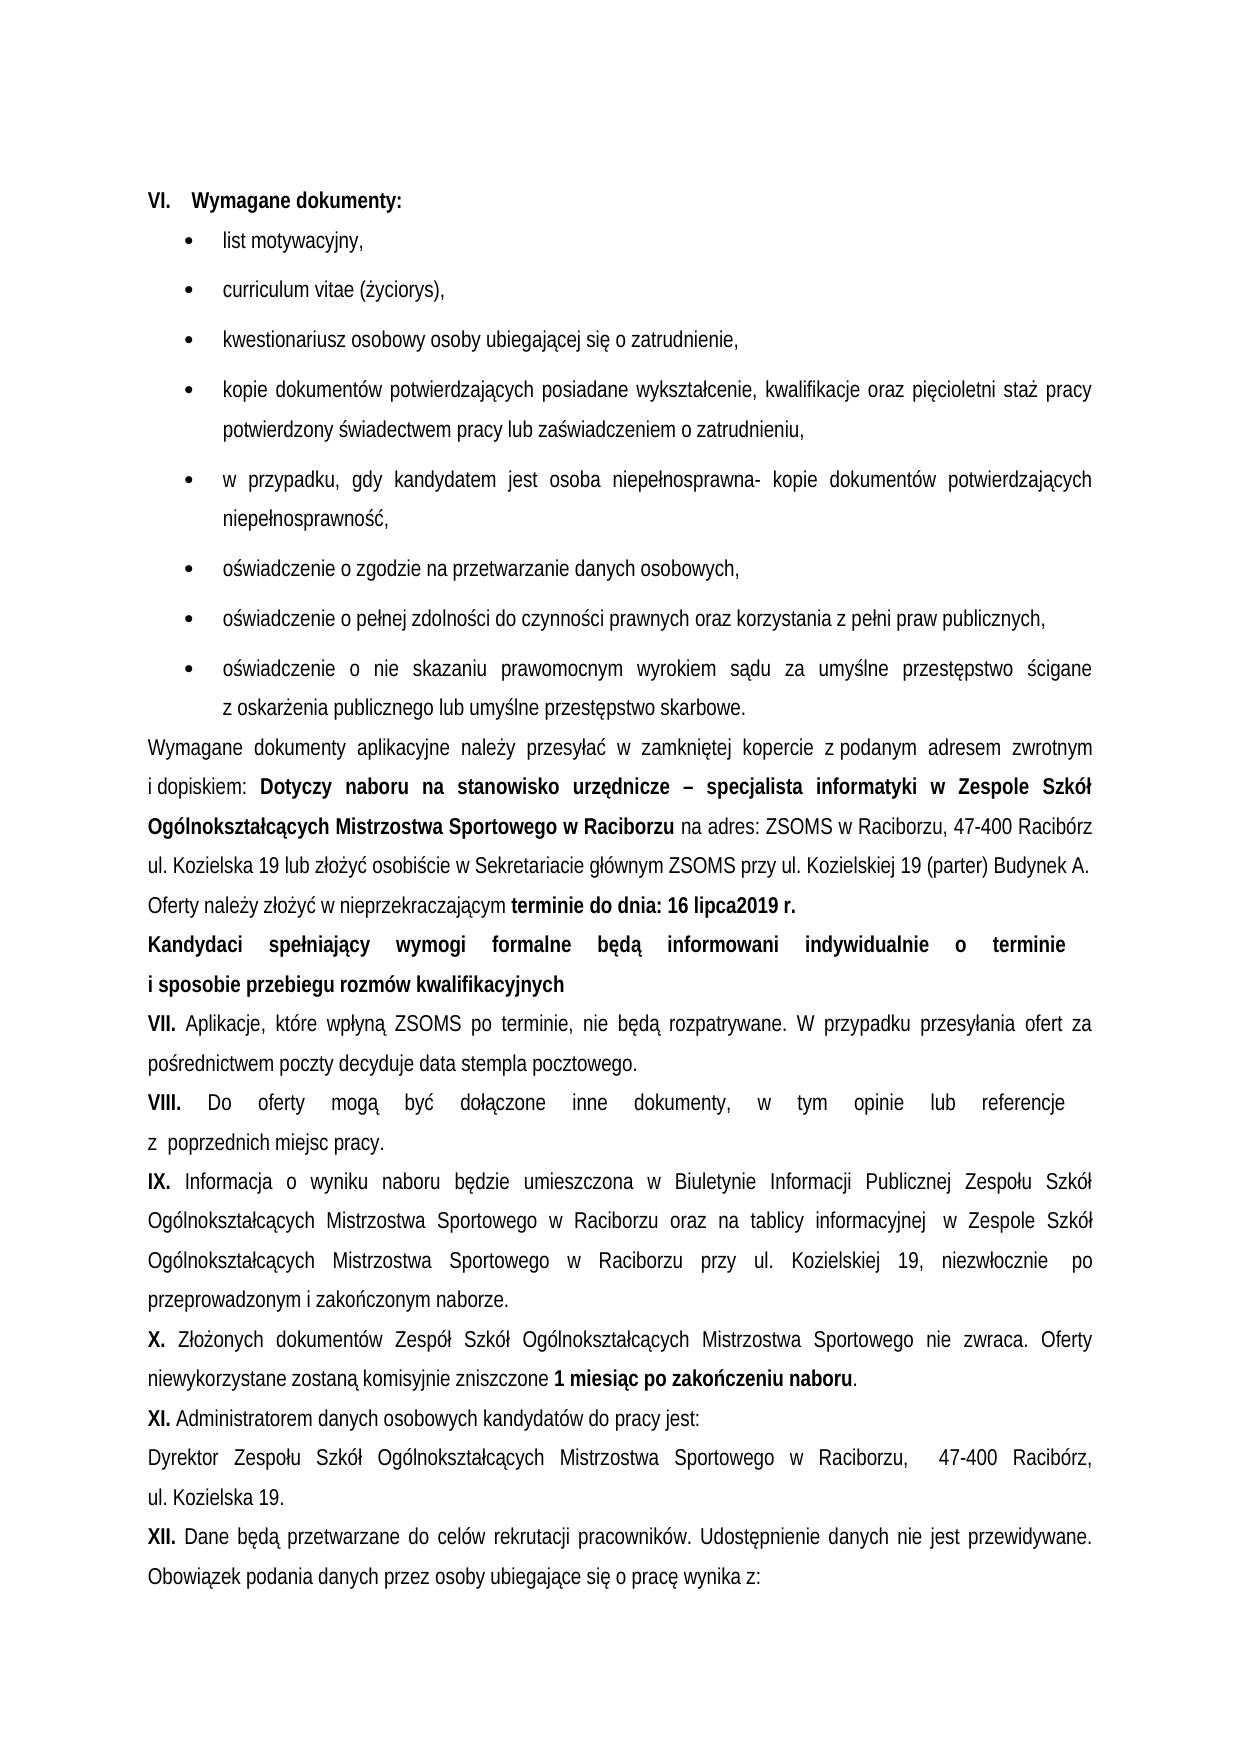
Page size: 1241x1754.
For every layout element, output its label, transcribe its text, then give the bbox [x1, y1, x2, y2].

list oświadczenie o pełnej zdolności do czynności prawnych oraz korzystania z pełni praw publicznych, [185, 605, 1093, 631]
list oświadczenie o nie skazaniu prawomocnym wyrokiem sądu za umyślne przestępstwo ścigane z oskarżenia publicznego lub umyślne przestępstwo skarbowe. [185, 655, 1093, 721]
text X. Złożonych dokumentów Zespół Szkół Ogólnokształcących Mistrzostwa Sportowego nie zwraca. Oferty niewykorzystane zostaną komisyjnie zniszczone 1 miesiąc po zakończeniu naboru. [148, 1326, 1093, 1392]
text Dyrektor Zespołu Szkół Ogólnokształcących Mistrzostwa Sportowego w Raciborzu, 47-400 Racibórz, ul. Kozielska 19. [148, 1444, 1093, 1510]
list kwestionariusz osobowy osoby ubiegającej się o zatrudnienie, [185, 326, 1093, 353]
text XII. Dane będą przetwarzane do celów rekrutacji pracowników. Udostępnienie danych nie jest przewidywane. Obowiązek podania danych przez osoby ubiegające się o pracę wynika z: [148, 1523, 1093, 1589]
text VI. Wymagane dokumenty: [148, 187, 1093, 213]
list curriculum vitae (życiorys), [185, 276, 1093, 303]
text IX. Informacja o wyniku naboru będzie umieszczona w Biuletynie Informacji Publicznej Zespołu Szkół Ogólnokształcących Mistrzostwa Sportowego w Raciborzu oraz na tablicy informacyjnej w Zespole Szkół Ogólnokształcących Mistrzostwa Sportowego w Raciborzu przy ul. Kozielskiej 19, niezwłocznie po przeprowadzonym i zakończonym naborze. [148, 1168, 1093, 1313]
text Oferty należy złożyć w nieprzekraczającym terminie do dnia: 16 lipca2019 r. [148, 892, 1093, 918]
text XI. Administratorem danych osobowych kandydatów do pracy jest: [148, 1405, 1093, 1431]
list w przypadku, gdy kandydatem jest osoba niepełnosprawna- kopie dokumentów potwierdzających niepełnosprawność, [185, 466, 1093, 531]
text Kandydaci spełniający wymogi formalne będą informowani indywidualnie o terminie i sposobie przebiegu rozmów kwalifikacyjnych [148, 931, 1093, 997]
text VII. Aplikacje, które wpłyną ZSOMS po terminie, nie będą rozpatrywane. W przypadku przesyłania ofert za pośrednictwem poczty decyduje data stempla pocztowego. [148, 1010, 1093, 1076]
list oświadczenie o zgodzie na przetwarzanie danych osobowych, [185, 555, 1093, 581]
list kopie dokumentów potwierdzających posiadane wykształcenie, kwalifikacje oraz pięcioletni staż pracy potwierdzony świadectwem pracy lub zaświadczeniem o zatrudnieniu, [185, 376, 1093, 442]
text Wymagane dokumenty aplikacyjne należy przesyłać w zamkniętej kopercie z podanym adresem zwrotnym i dopiskiem: Dotyczy naboru na stanowisko urzędnicze – specjalista informatyki w Zespole Szkół Ogólnokształcących Mistrzostwa Sportowego w Raciborzu na adres: ZSOMS w Raciborzu, 47-400 Racibórz ul. Kozielska 19 lub złożyć osobiście w Sekretariacie głównym ZSOMS przy ul. Kozielskiej 19 (parter) Budynek A. [148, 734, 1093, 878]
text VIII. Do oferty mogą być dołączone inne dokumenty, w tym opinie lub referencje z poprzednich miejsc pracy. [148, 1089, 1093, 1155]
list list motywacyjny, [185, 227, 1093, 253]
